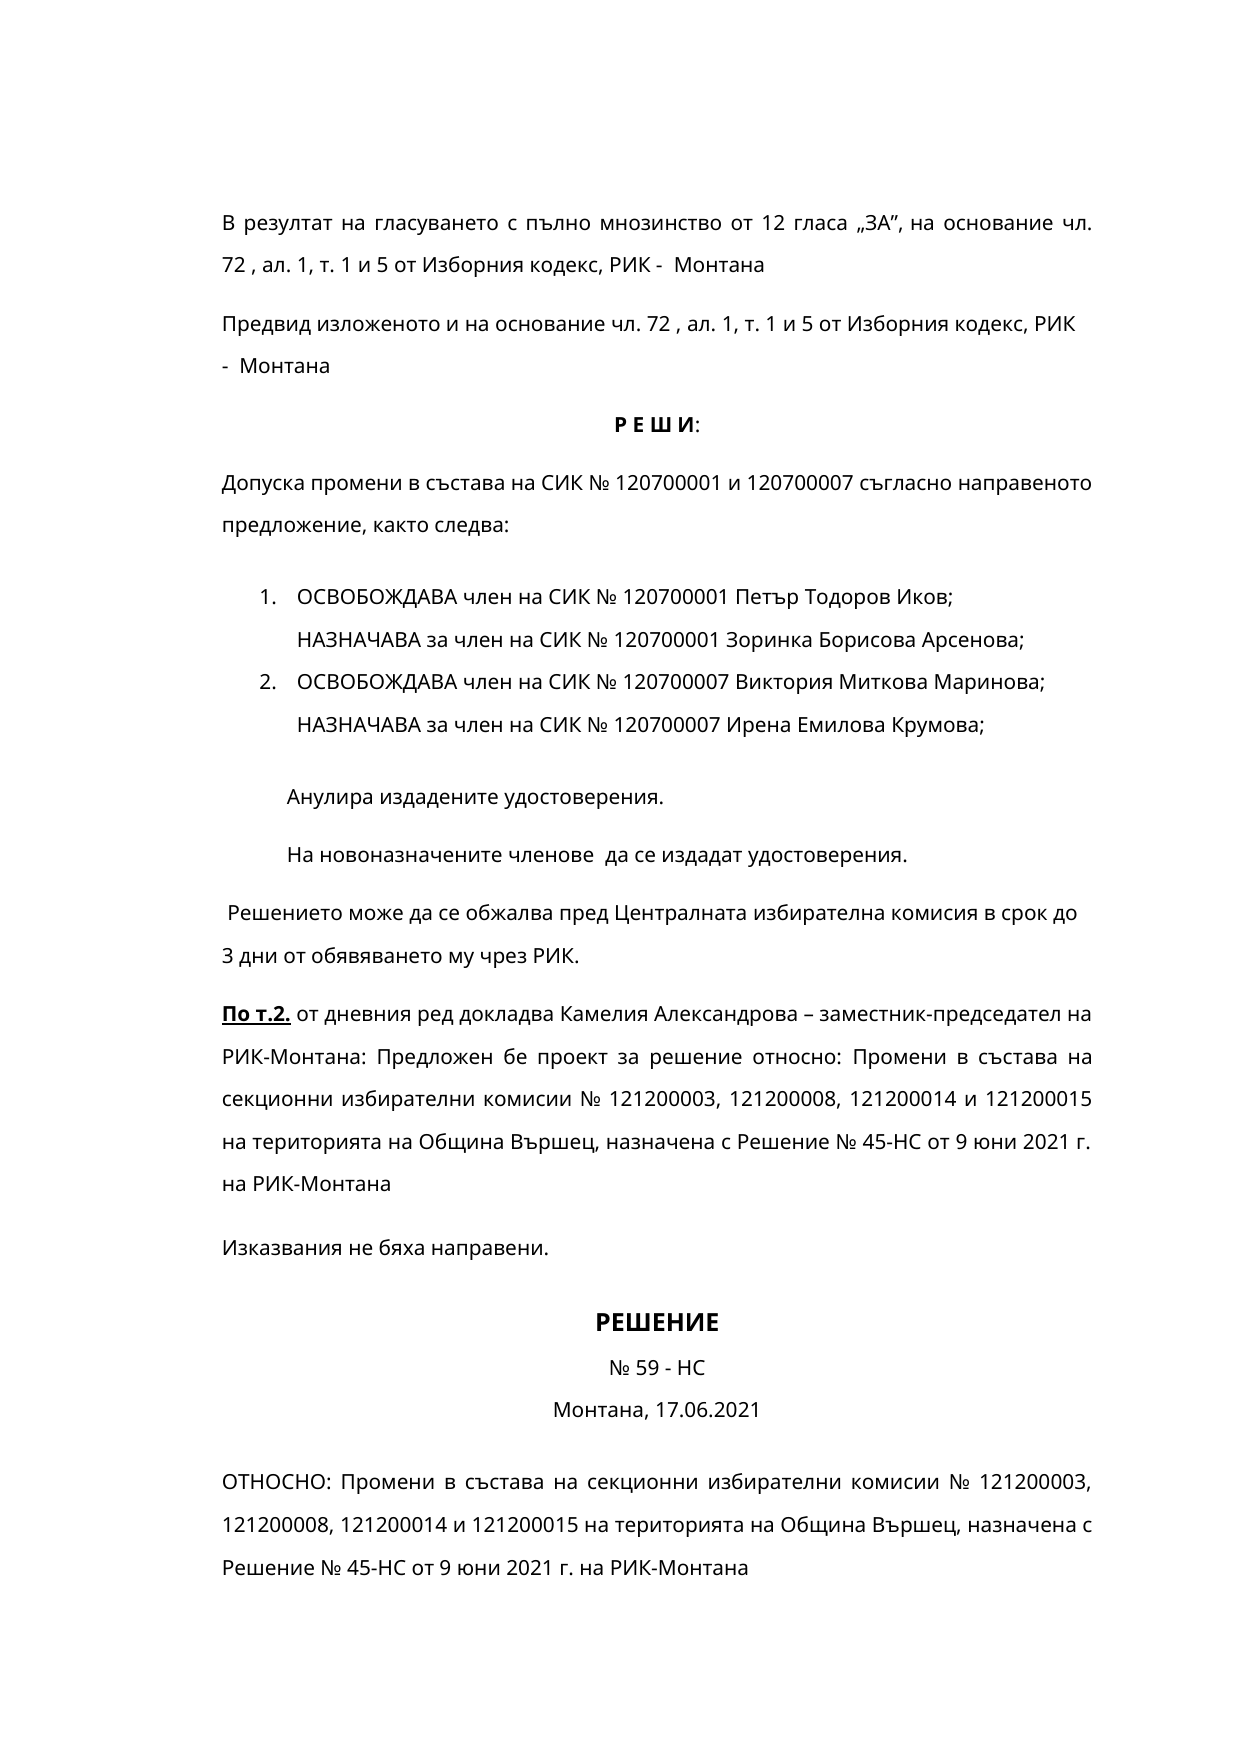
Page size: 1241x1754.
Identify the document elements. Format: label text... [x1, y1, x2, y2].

list ОСВОБОЖДАВА член на СИК № 120700001 Петър Тодоров Иков; НАЗНАЧАВА за член на СИК № 120700001 Зоринка Борисова Арсенова; [259, 582, 1093, 653]
text По т.2. от дневния ред докладва Камелия Александрова – заместник-председател на РИК-Монтана: Предложен бе проект за решение относно: Промени в състава на секционни избирателни комисии № 121200003, 121200008, 121200014 и 121200015 на територията на Община Вършец, назначена с Решение № 45-НС от 9 юни 2021 г. на РИК-Монтана [222, 999, 1093, 1198]
text Решението може да се обжалва пред Централната избирателна комисия в срок до 3 дни от обявяването му чрез РИК. [222, 898, 1093, 969]
text Допуска промени в състава на СИК № 120700001 и 120700007 съгласно направеното предложение, както следва: [222, 468, 1093, 539]
text Предвид изложеното и на основание чл. 72 , ал. 1, т. 1 и 5 от Изборния кодекс, РИК - Монтана [222, 309, 1093, 380]
text Изказвания не бяха направени. [222, 1233, 1093, 1261]
text Анулира издадените удостоверения. [222, 782, 1093, 810]
list ОСВОБОЖДАВА член на СИК № 120700007 Виктория Миткова Маринова; НАЗНАЧАВА за член на СИК № 120700007 Ирена Емилова Крумова; [259, 667, 1093, 738]
text ОТНОСНО: Промени в състава на секционни избирателни комисии № 121200003, 121200008, 121200014 и 121200015 на територията на Община Вършец, назначена с Решение № 45-НС от 9 юни 2021 г. на РИК-Монтана [222, 1467, 1093, 1581]
text В резултат на гласуването с пълно мнозинство от 12 гласа „ЗА”, на основание чл. 72 , ал. 1, т. 1 и 5 от Изборния кодекс, РИК - Монтана [222, 208, 1093, 279]
text На новоназначените членове да се издадат удостоверения. [222, 840, 1093, 868]
text Р Е Ш И: [222, 410, 1093, 438]
text РЕШЕНИЕ № 59 - НС Монтана, 17.06.2021 [222, 1305, 1093, 1424]
